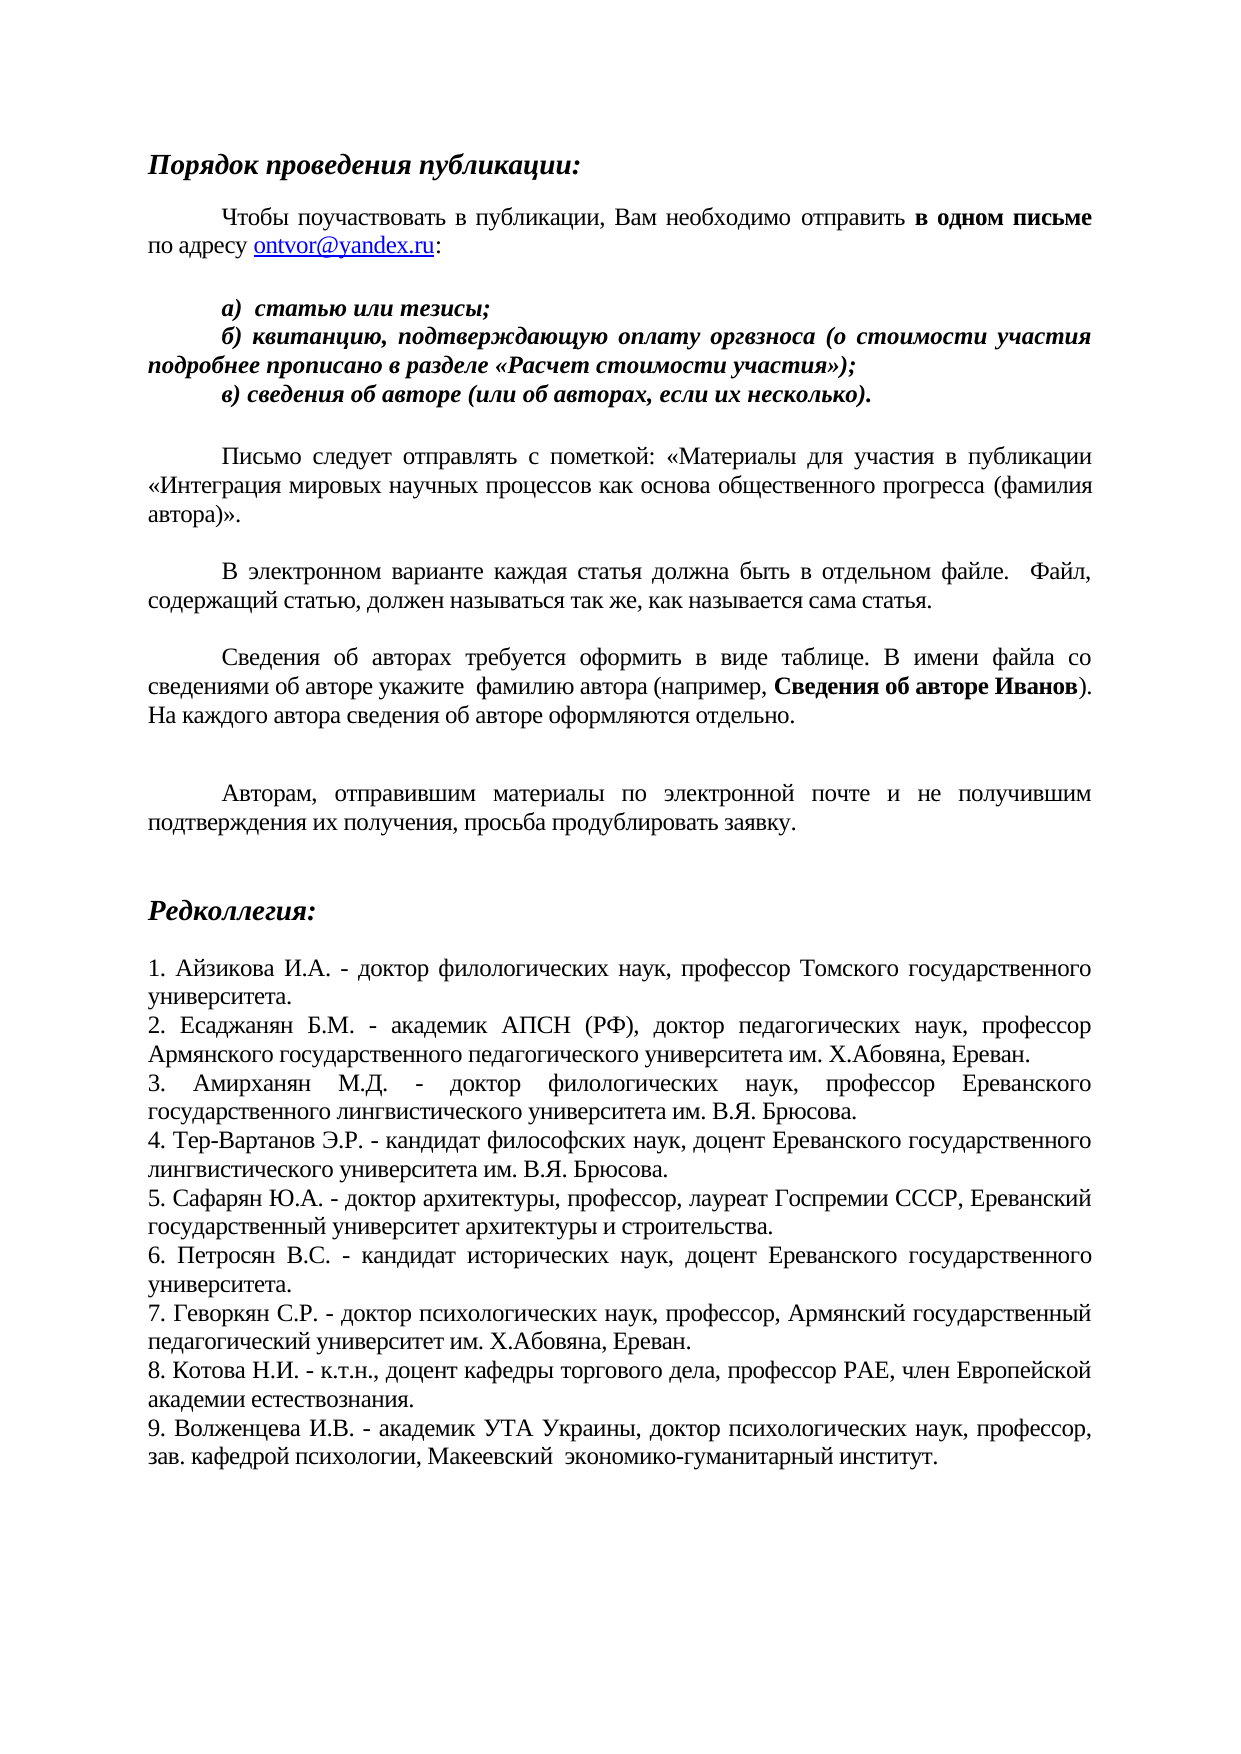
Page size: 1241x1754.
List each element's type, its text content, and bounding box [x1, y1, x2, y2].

text 1. Айзикова И.А. - доктор филологических наук, профессор Томского государственного университета. [148, 953, 1092, 1010]
text 5. Сафарян Ю.А. - доктор архитектуры, профессор, лауреат Госпремии СССР, Ереванский государственный университет архитектуры и строительства. [148, 1183, 1092, 1240]
text 2. Есаджанян Б.М. - академик АПСН (РФ), доктор педагогических наук, профессор Армянского государственного педагогического университета им. Х.Абовяна, Ереван. [148, 1010, 1092, 1068]
text в) сведения об авторе (или об авторах, если их несколько). [148, 379, 1092, 408]
text Письмо следует отправлять с пометкой: «Материалы для участия в публикации «Интеграция мировых научных процессов как основа общественного прогресса (фамилия автора)». [148, 441, 1092, 527]
text Чтобы поучаствовать в публикации, Вам необходимо отправить в одном письме по адресу ontvor@yandex.ru: [148, 202, 1092, 259]
text 3. Амирханян М.Д. - доктор филологических наук, профессор Ереванского государственного лингвистического университета им. В.Я. Брюсова. [148, 1068, 1092, 1125]
text Редколлегия: [148, 893, 1092, 927]
text 9. Волженцева И.В. - академик УТА Украины, доктор психологических наук, профессор, зав. кафедрой психологии, Макеевский экономико-гуманитарный институт. [148, 1413, 1092, 1470]
text 4. Тер-Вартанов Э.Р. - кандидат философских наук, доцент Ереванского государственного лингвистического университета им. В.Я. Брюсова. [148, 1125, 1092, 1183]
text а) статью или тезисы; [148, 293, 1092, 321]
text Порядок проведения публикации: [148, 148, 1092, 181]
text Сведения об авторах требуется оформить в виде таблице. В имени файла со сведениями об авторе укажите фамилию автора (например, Сведения об авторе Иванов). На каждого автора сведения об авторе оформляются отдельно. [148, 642, 1092, 729]
text В электронном варианте каждая статья должна быть в отдельном файле. Файл, содержащий статью, должен называться так же, как называется сама статья. [148, 556, 1092, 614]
text 6. Петросян В.С. - кандидат исторических наук, доцент Ереванского государственного университета. [148, 1240, 1092, 1298]
text 8. Котова Н.И. - к.т.н., доцент кафедры торгового дела, профессор РАЕ, член Европейской академии естествознания. [148, 1355, 1092, 1413]
text 7. Геворкян С.Р. - доктор психологических наук, профессор, Армянский государственный педагогический университет им. Х.Абовяна, Ереван. [148, 1298, 1092, 1355]
text Авторам, отправившим материалы по электронной почте и не получившим подтверждения их получения, просьба продублировать заявку. [148, 778, 1092, 836]
text б) квитанцию, подтверждающую оплату оргвзноса (о стоимости участия подробнее прописано в разделе «Расчет стоимости участия»); [148, 321, 1092, 379]
